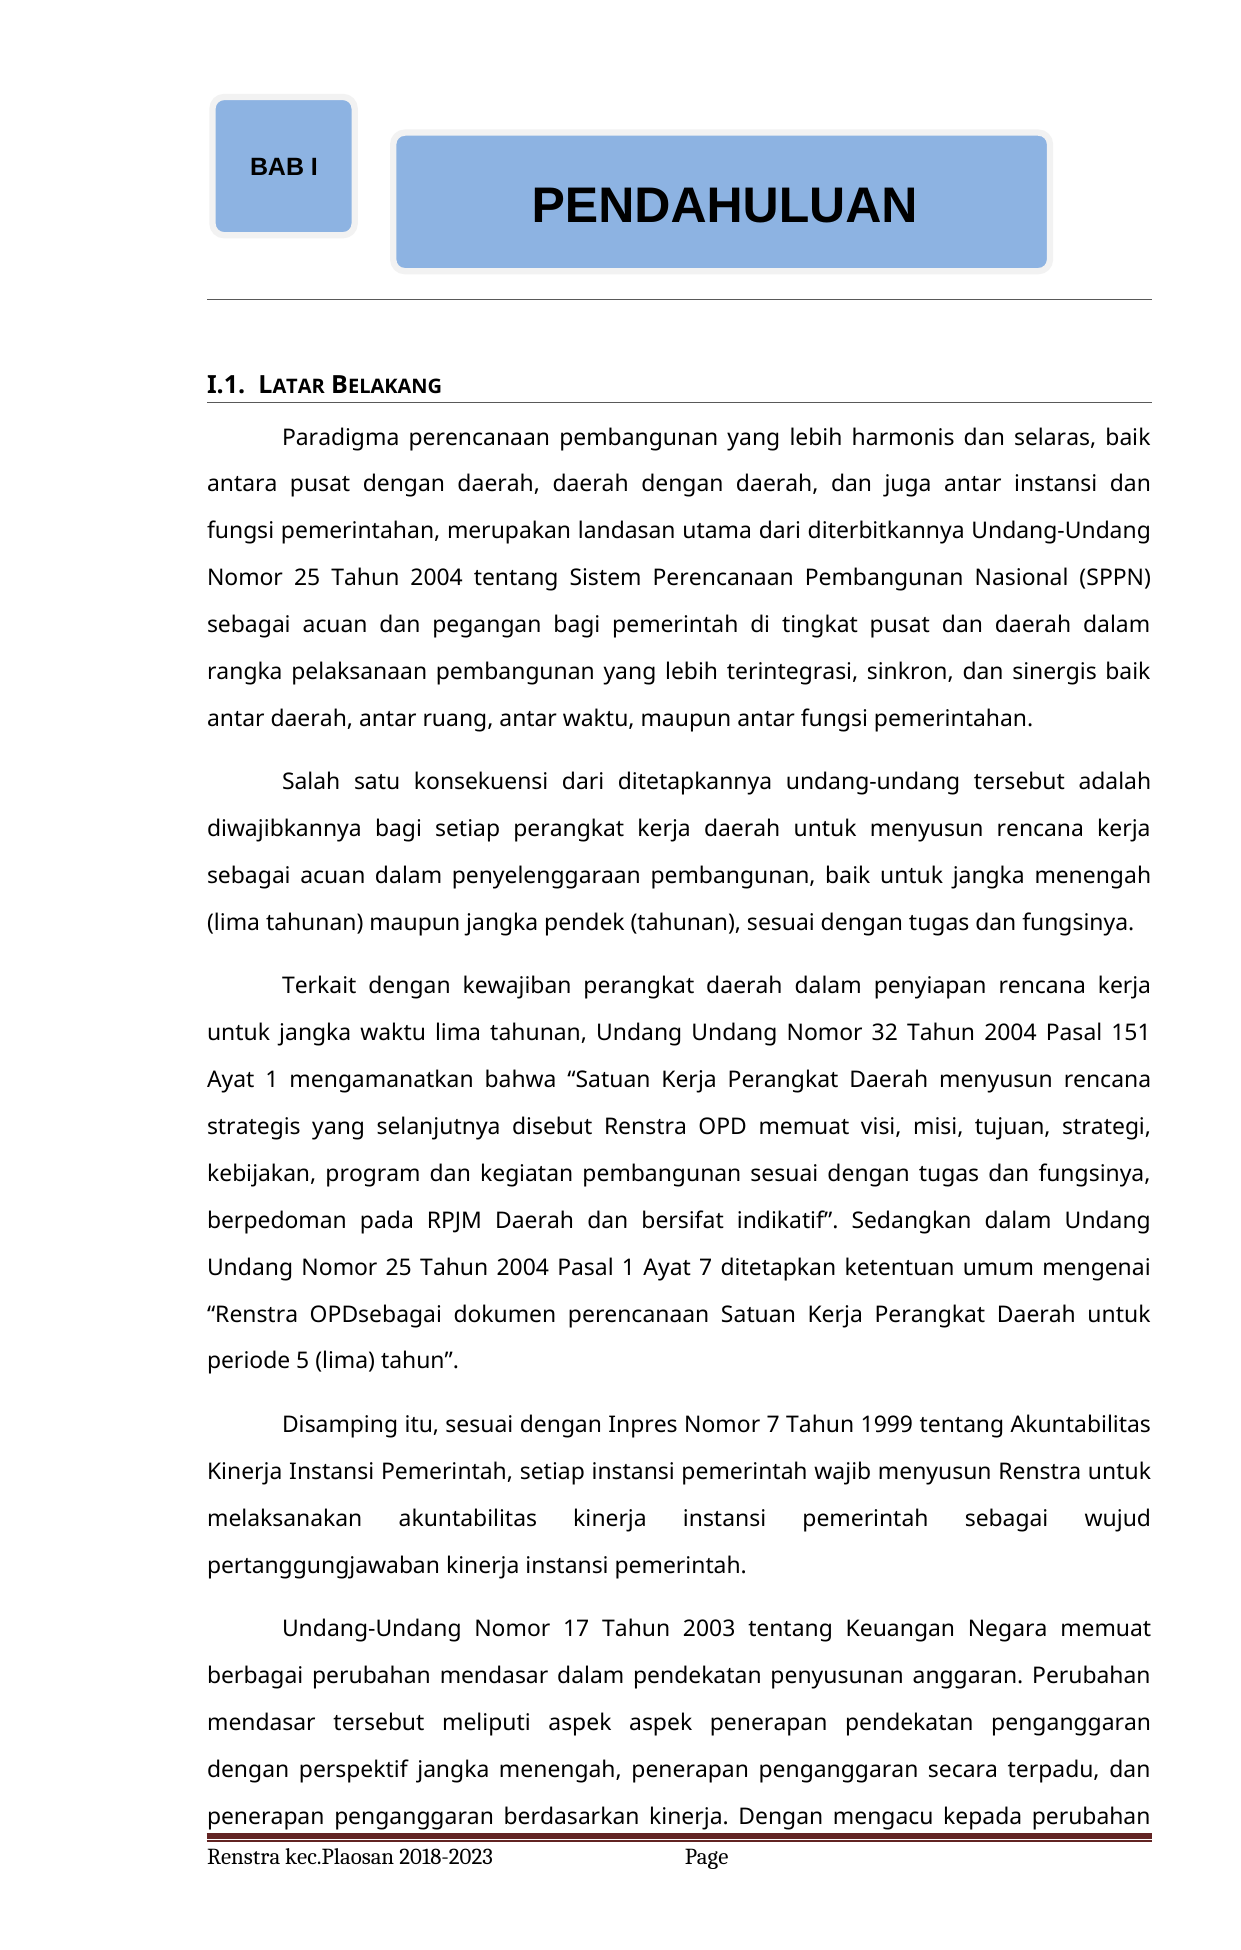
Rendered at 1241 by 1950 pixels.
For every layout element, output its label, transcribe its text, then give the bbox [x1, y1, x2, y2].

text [207, 1612, 1152, 1831]
text Terkait dengan kewajiban perangkat daerah dalam penyiapan rencana kerja untuk jangka waktu lima tahunan, Undang Undang Nomor 32 Tahun 2004 Pasal 151 Ayat 1 mengamanatkan bahwa “Satuan Kerja Perangkat Daerah menyusun rencana strategis yang selanjutnya disebut Renstra OPD memuat visi, misi, tujuan, strategi, kebijakan, program dan kegiatan pembangunan sesuai dengan tugas dan fungsinya, berpedoman pada RPJM Daerah dan bersifat indikatif”. Sedangkan dalam Undang Undang Nomor 25 Tahun 2004 Pasal 1 Ayat 7 ditetapkan ketentuan umum mengenai “Renstra OPDsebagai dokumen perencanaan Satuan Kerja Perangkat Daerah untuk periode 5 (lima) tahun”. [207, 969, 1152, 1376]
text Disamping itu, sesuai dengan Inpres Nomor 7 Tahun 1999 tentang Akuntabilitas Kinerja Instansi Pemerintah, setiap instansi pemerintah wajib menyusun Renstra untuk melaksanakan akuntabilitas kinerja instansi pemerintah sebagai wujud pertanggungjawaban kinerja instansi pemerintah. [207, 1408, 1152, 1580]
text Paradigma perencanaan pembangunan yang lebih harmonis dan selaras, baik antara pusat dengan daerah, daerah dengan daerah, dan juga antar instansi dan fungsi pemerintahan, merupakan landasan utama dari diterbitkannya Undang-Undang Nomor 25 Tahun 2004 tentang Sistem Perencanaan Pembangunan Nasional (SPPN) sebagai acuan dan pegangan bagi pemerintah di tingkat pusat dan daerah dalam rangka pelaksanaan pembangunan yang lebih terintegrasi, sinkron, dan sinergis baik antar daerah, antar ruang, antar waktu, maupun antar fungsi pemerintahan. [207, 421, 1152, 733]
subtitle Latar Belakang [207, 366, 1152, 402]
text Salah satu konsekuensi dari ditetapkannya undang-undang tersebut adalah diwajibkannya bagi setiap perangkat kerja daerah untuk menyusun rencana kerja sebagai acuan dalam penyelenggaraan pembangunan, baik untuk jangka menengah (lima tahunan) maupun jangka pendek (tahunan), sesuai dengan tugas dan fungsinya. [207, 765, 1152, 937]
